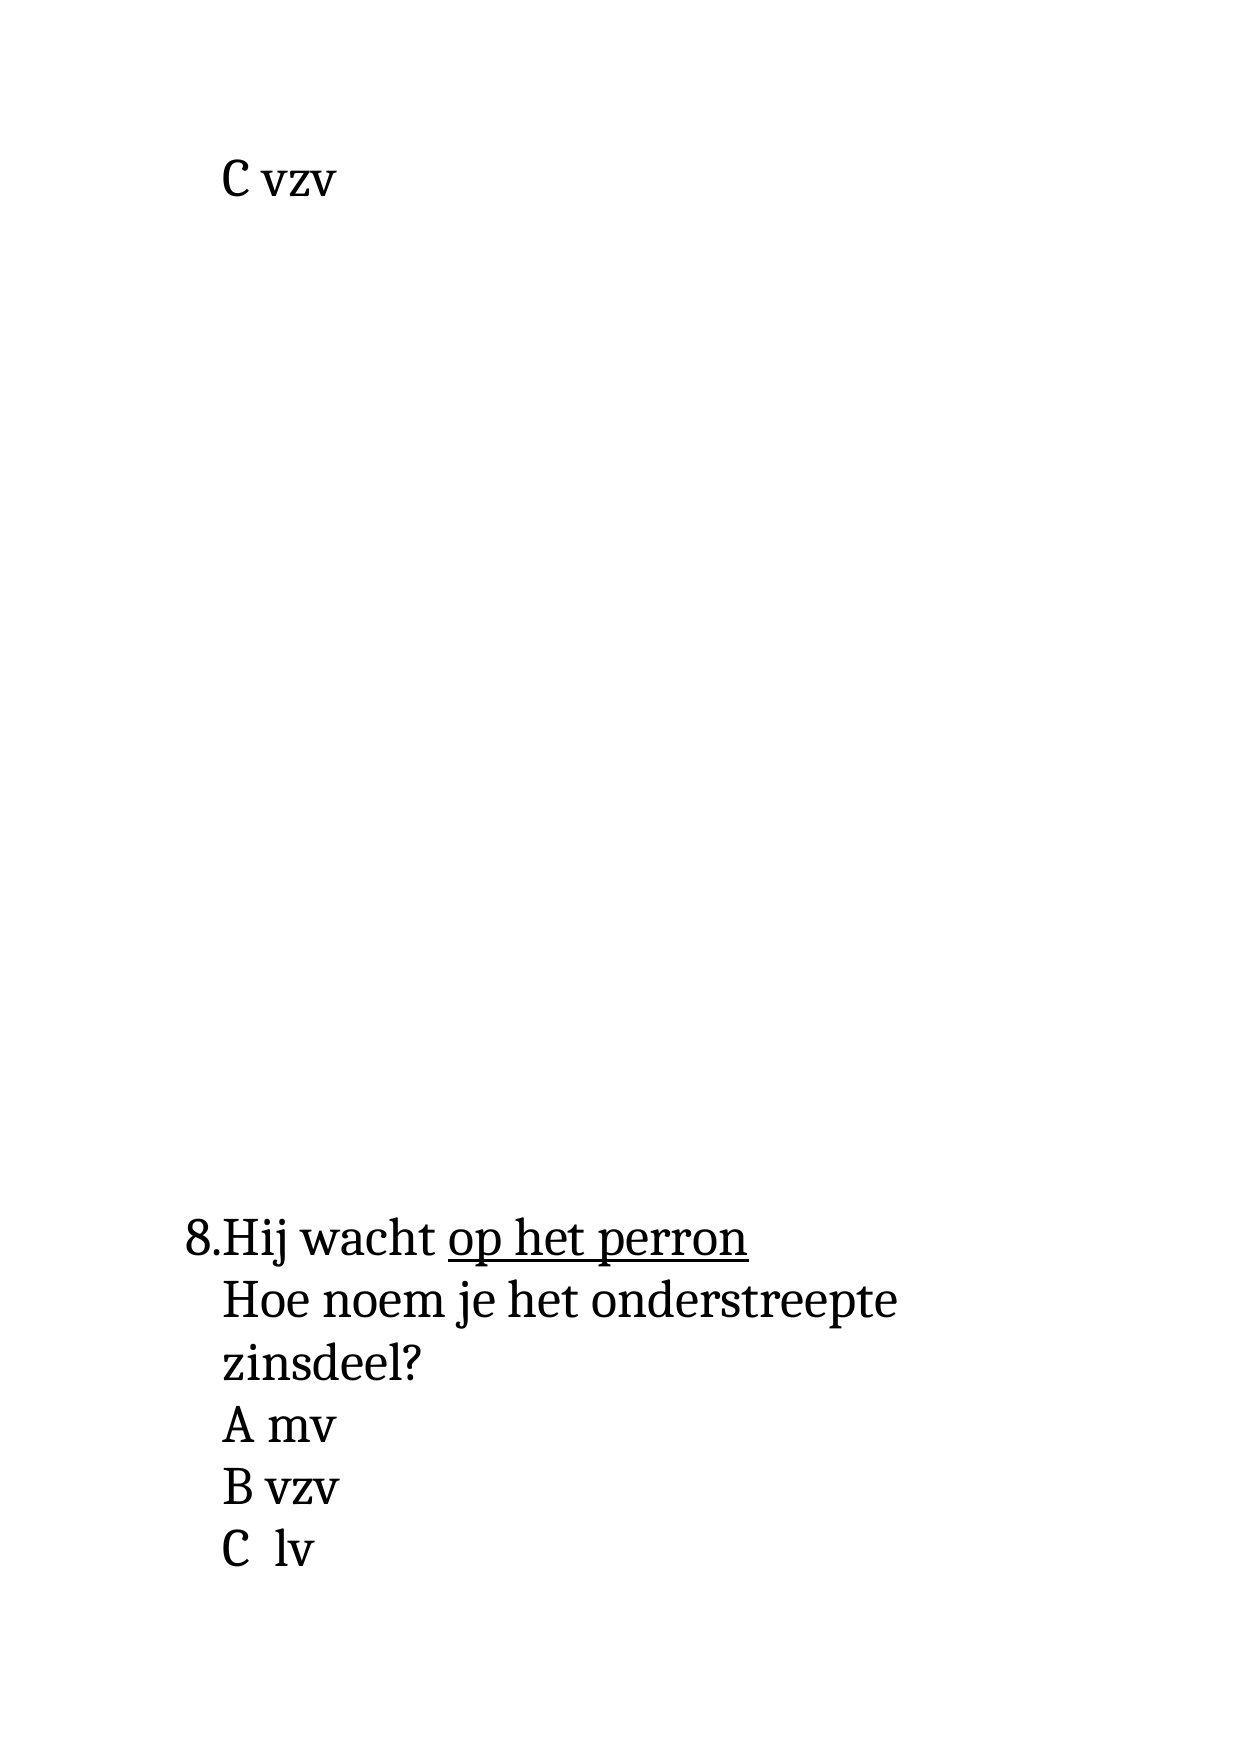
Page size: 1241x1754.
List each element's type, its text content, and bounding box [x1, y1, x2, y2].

list A mv [223, 1393, 1093, 1456]
list C vzv [223, 148, 1093, 210]
list Hij wacht op het perron [185, 1207, 1093, 1269]
list B vzv [223, 1456, 1093, 1518]
list C lv [223, 1518, 1093, 1580]
list Hoe noem je het onderstreepte zinsdeel? [223, 1269, 1093, 1393]
